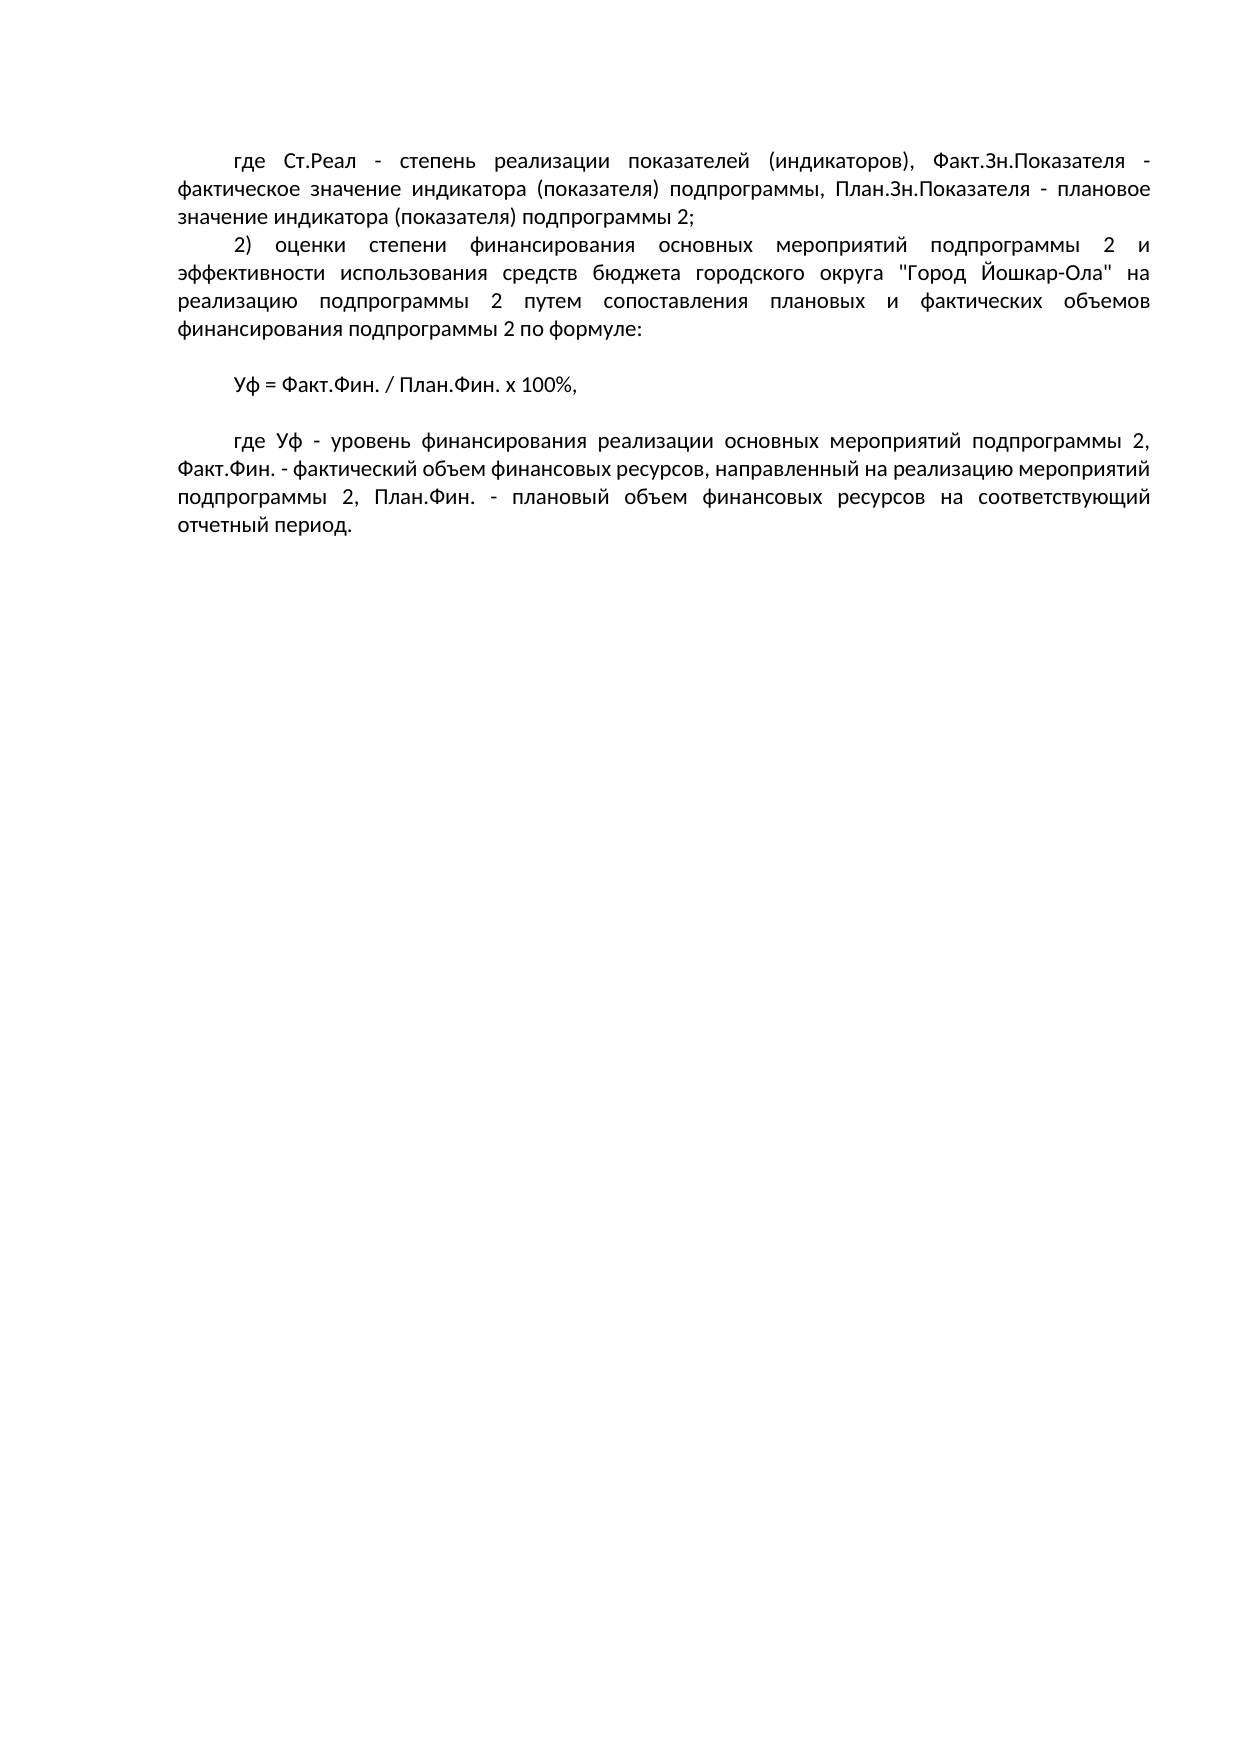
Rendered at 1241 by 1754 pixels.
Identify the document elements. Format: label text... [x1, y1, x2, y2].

text Уф = Факт.Фин. / План.Фин. x 100%, [177, 370, 1152, 398]
text 2) оценки степени финансирования основных мероприятий подпрограммы 2 и эффективности использования средств бюджета городского округа "Город Йошкар-Ола" на реализацию подпрограммы 2 путем сопоставления плановых и фактических объемов финансирования подпрограммы 2 по формуле: [177, 230, 1152, 342]
text где Уф - уровень финансирования реализации основных мероприятий подпрограммы 2, Факт.Фин. - фактический объем финансовых ресурсов, направленный на реализацию мероприятий подпрограммы 2, План.Фин. - плановый объем финансовых ресурсов на соответствующий отчетный период. [177, 426, 1152, 538]
text где Ст.Реал - степень реализации показателей (индикаторов), Факт.Зн.Показателя - фактическое значение индикатора (показателя) подпрограммы, План.Зн.Показателя - плановое значение индикатора (показателя) подпрограммы 2; [177, 146, 1152, 230]
